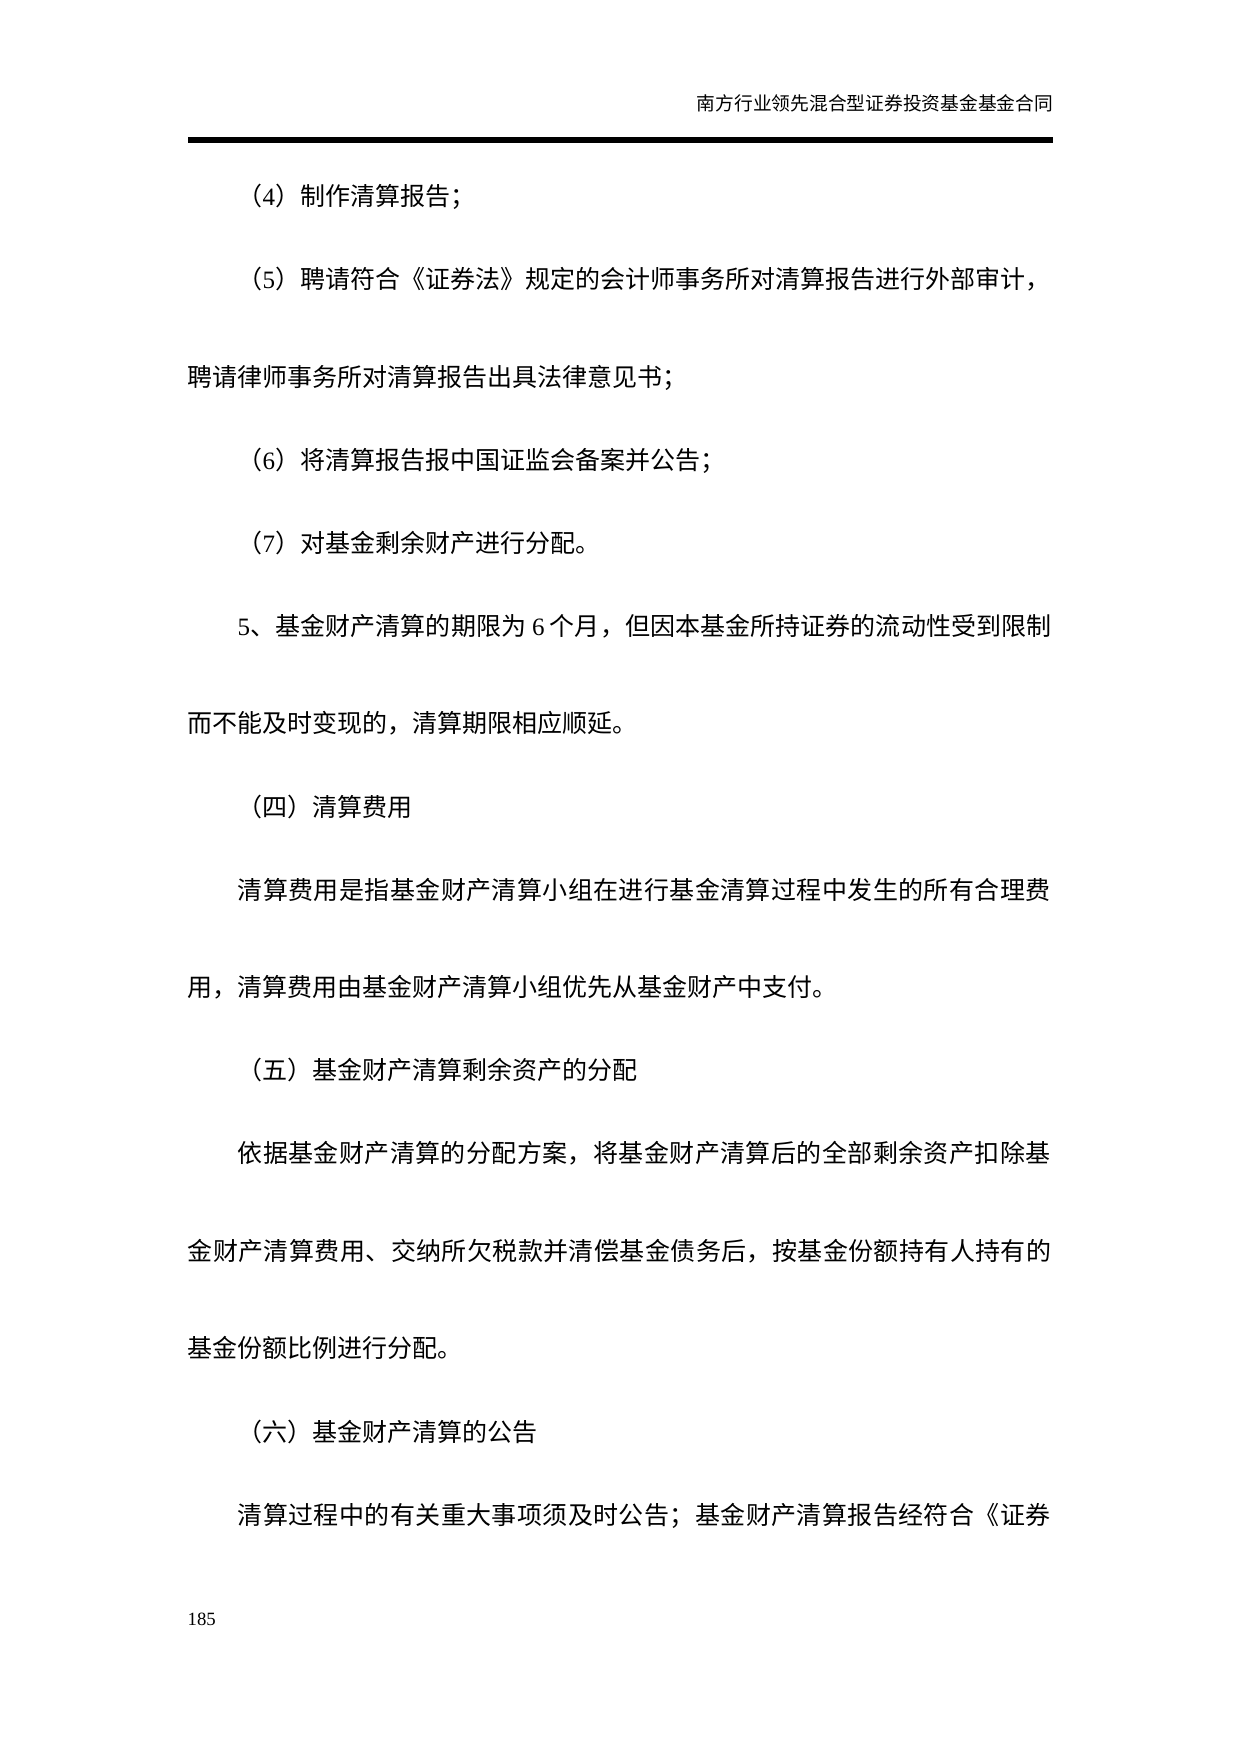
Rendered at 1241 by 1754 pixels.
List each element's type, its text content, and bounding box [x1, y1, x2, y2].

text （5）聘请符合《证券法》规定的会计师事务所对清算报告进行外部审计，聘请律师事务所对清算报告出具法律意见书； [187, 245, 1053, 408]
text （4）制作清算报告； [187, 162, 1053, 227]
text （6）将清算报告报中国证监会备案并公告； [187, 426, 1053, 491]
text 5、基金财产清算的期限为6个月，但因本基金所持证券的流动性受到限制而不能及时变现的，清算期限相应顺延。 [187, 592, 1053, 754]
text （六）基金财产清算的公告 [187, 1398, 1053, 1463]
text 依据基金财产清算的分配方案，将基金财产清算后的全部剩余资产扣除基金财产清算费用、交纳所欠税款并清偿基金债务后，按基金份额持有人持有的基金份额比例进行分配。 [187, 1119, 1053, 1379]
text 清算费用是指基金财产清算小组在进行基金清算过程中发生的所有合理费用，清算费用由基金财产清算小组优先从基金财产中支付。 [187, 856, 1053, 1018]
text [187, 1481, 1053, 1546]
text （四）清算费用 [187, 773, 1053, 838]
text （五）基金财产清算剩余资产的分配 [187, 1036, 1053, 1101]
text （7）对基金剩余财产进行分配。 [187, 509, 1053, 574]
